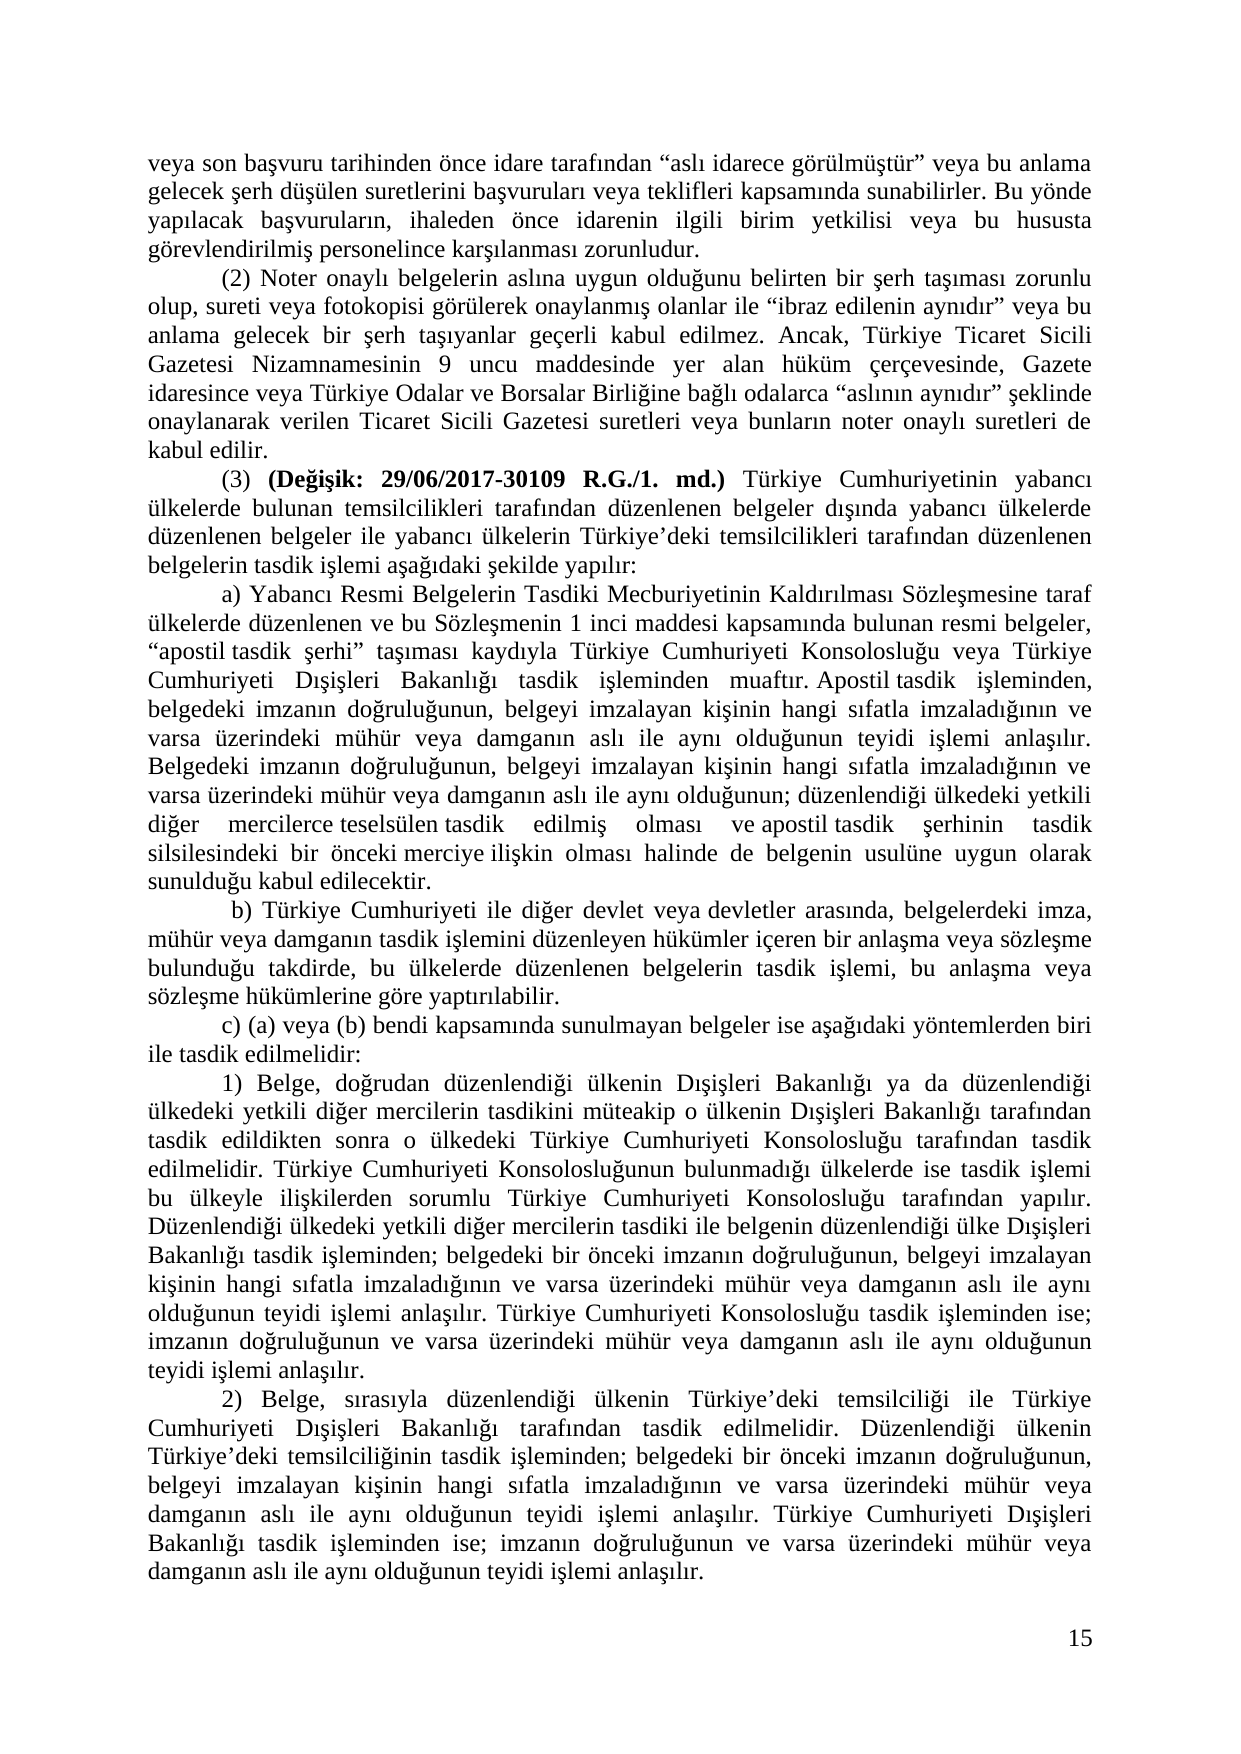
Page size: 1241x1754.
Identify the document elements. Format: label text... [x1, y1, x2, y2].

text b) Türkiye Cumhuriyeti ile diğer devlet veya devletler arasında, belgelerdeki imza, mühür veya damganın tasdik işlemini düzenleyen hükümler içeren bir anlaşma veya sözleşme bulunduğu takdirde, bu ülkelerde düzenlenen belgelerin tasdik işlemi, bu anlaşma veya sözleşme hükümlerine göre yaptırılabilir. [148, 895, 1092, 1010]
text 1) Belge, doğrudan düzenlendiği ülkenin Dışişleri Bakanlığı ya da düzenlendiği ülkedeki yetkili diğer mercilerin tasdikini müteakip o ülkenin Dışişleri Bakanlığı tarafından tasdik edildikten sonra o ülkedeki Türkiye Cumhuriyeti Konsolosluğu tarafından tasdik edilmelidir. Türkiye Cumhuriyeti Konsolosluğunun bulunmadığı ülkelerde ise tasdik işlemi bu ülkeyle ilişkilerden sorumlu Türkiye Cumhuriyeti Konsolosluğu tarafından yapılır. Düzenlendiği ülkedeki yetkili diğer mercilerin tasdiki ile belgenin düzenlendiği ülke Dışişleri Bakanlığı tasdik işleminden; belgedeki bir önceki imzanın doğruluğunun, belgeyi imzalayan kişinin hangi sıfatla imzaladığının ve varsa üzerindeki mühür veya damganın aslı ile aynı olduğunun teyidi işlemi anlaşılır. Türkiye Cumhuriyeti Konsolosluğu tasdik işleminden ise; imzanın doğruluğunun ve varsa üzerindeki mühür veya damganın aslı ile aynı olduğunun teyidi işlemi anlaşılır. [148, 1068, 1092, 1384]
text c) (a) veya (b) bendi kapsamında sunulmayan belgeler ise aşağıdaki yöntemlerden biri ile tasdik edilmelidir: [148, 1010, 1092, 1068]
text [148, 148, 1092, 263]
text 2) Belge, sırasıyla düzenlendiği ülkenin Türkiye’deki temsilciliği ile Türkiye Cumhuriyeti Dışişleri Bakanlığı tarafından tasdik edilmelidir. Düzenlendiği ülkenin Türkiye’deki temsilciliğinin tasdik işleminden; belgedeki bir önceki imzanın doğruluğunun, belgeyi imzalayan kişinin hangi sıfatla imzaladığının ve varsa üzerindeki mühür veya damganın aslı ile aynı olduğunun teyidi işlemi anlaşılır. Türkiye Cumhuriyeti Dışişleri Bakanlığı tasdik işleminden ise; imzanın doğruluğunun ve varsa üzerindeki mühür veya damganın aslı ile aynı olduğunun teyidi işlemi anlaşılır. [148, 1384, 1092, 1585]
text a) Yabancı Resmi Belgelerin Tasdiki Mecburiyetinin Kaldırılması Sözleşmesine taraf ülkelerde düzenlenen ve bu Sözleşmenin 1 inci maddesi kapsamında bulunan resmi belgeler, “apostil tasdik şerhi” taşıması kaydıyla Türkiye Cumhuriyeti Konsolosluğu veya Türkiye Cumhuriyeti Dışişleri Bakanlığı tasdik işleminden muaftır. Apostil tasdik işleminden, belgedeki imzanın doğruluğunun, belgeyi imzalayan kişinin hangi sıfatla imzaladığının ve varsa üzerindeki mühür veya damganın aslı ile aynı olduğunun teyidi işlemi anlaşılır. Belgedeki imzanın doğruluğunun, belgeyi imzalayan kişinin hangi sıfatla imzaladığının ve varsa üzerindeki mühür veya damganın aslı ile aynı olduğunun; düzenlendiği ülkedeki yetkili diğer mercilerce teselsülen tasdik edilmiş olması ve apostil tasdik şerhinin tasdik silsilesindeki bir önceki merciye ilişkin olması halinde de belgenin usulüne uygun olarak sunulduğu kabul edilecektir. [148, 579, 1092, 895]
text (3) (Değişik: 29/06/2017-30109 R.G./1. md.) Türkiye Cumhuriyetinin yabancı ülkelerde bulunan temsilcilikleri tarafından düzenlenen belgeler dışında yabancı ülkelerde düzenlenen belgeler ile yabancı ülkelerin Türkiye’deki temsilcilikleri tarafından düzenlenen belgelerin tasdik işlemi aşağıdaki şekilde yapılır: [148, 464, 1092, 579]
text (2) Noter onaylı belgelerin aslına uygun olduğunu belirten bir şerh taşıması zorunlu olup, sureti veya fotokopisi görülerek onaylanmış olanlar ile “ibraz edilenin aynıdır” veya bu anlama gelecek bir şerh taşıyanlar geçerli kabul edilmez. Ancak, Türkiye Ticaret Sicili Gazetesi Nizamnamesinin 9 uncu maddesinde yer alan hüküm çerçevesinde, Gazete idaresince veya Türkiye Odalar ve Borsalar Birliğine bağlı odalarca “aslının aynıdır” şeklinde onaylanarak verilen Ticaret Sicili Gazetesi suretleri veya bunların noter onaylı suretleri de kabul edilir. [148, 263, 1092, 464]
